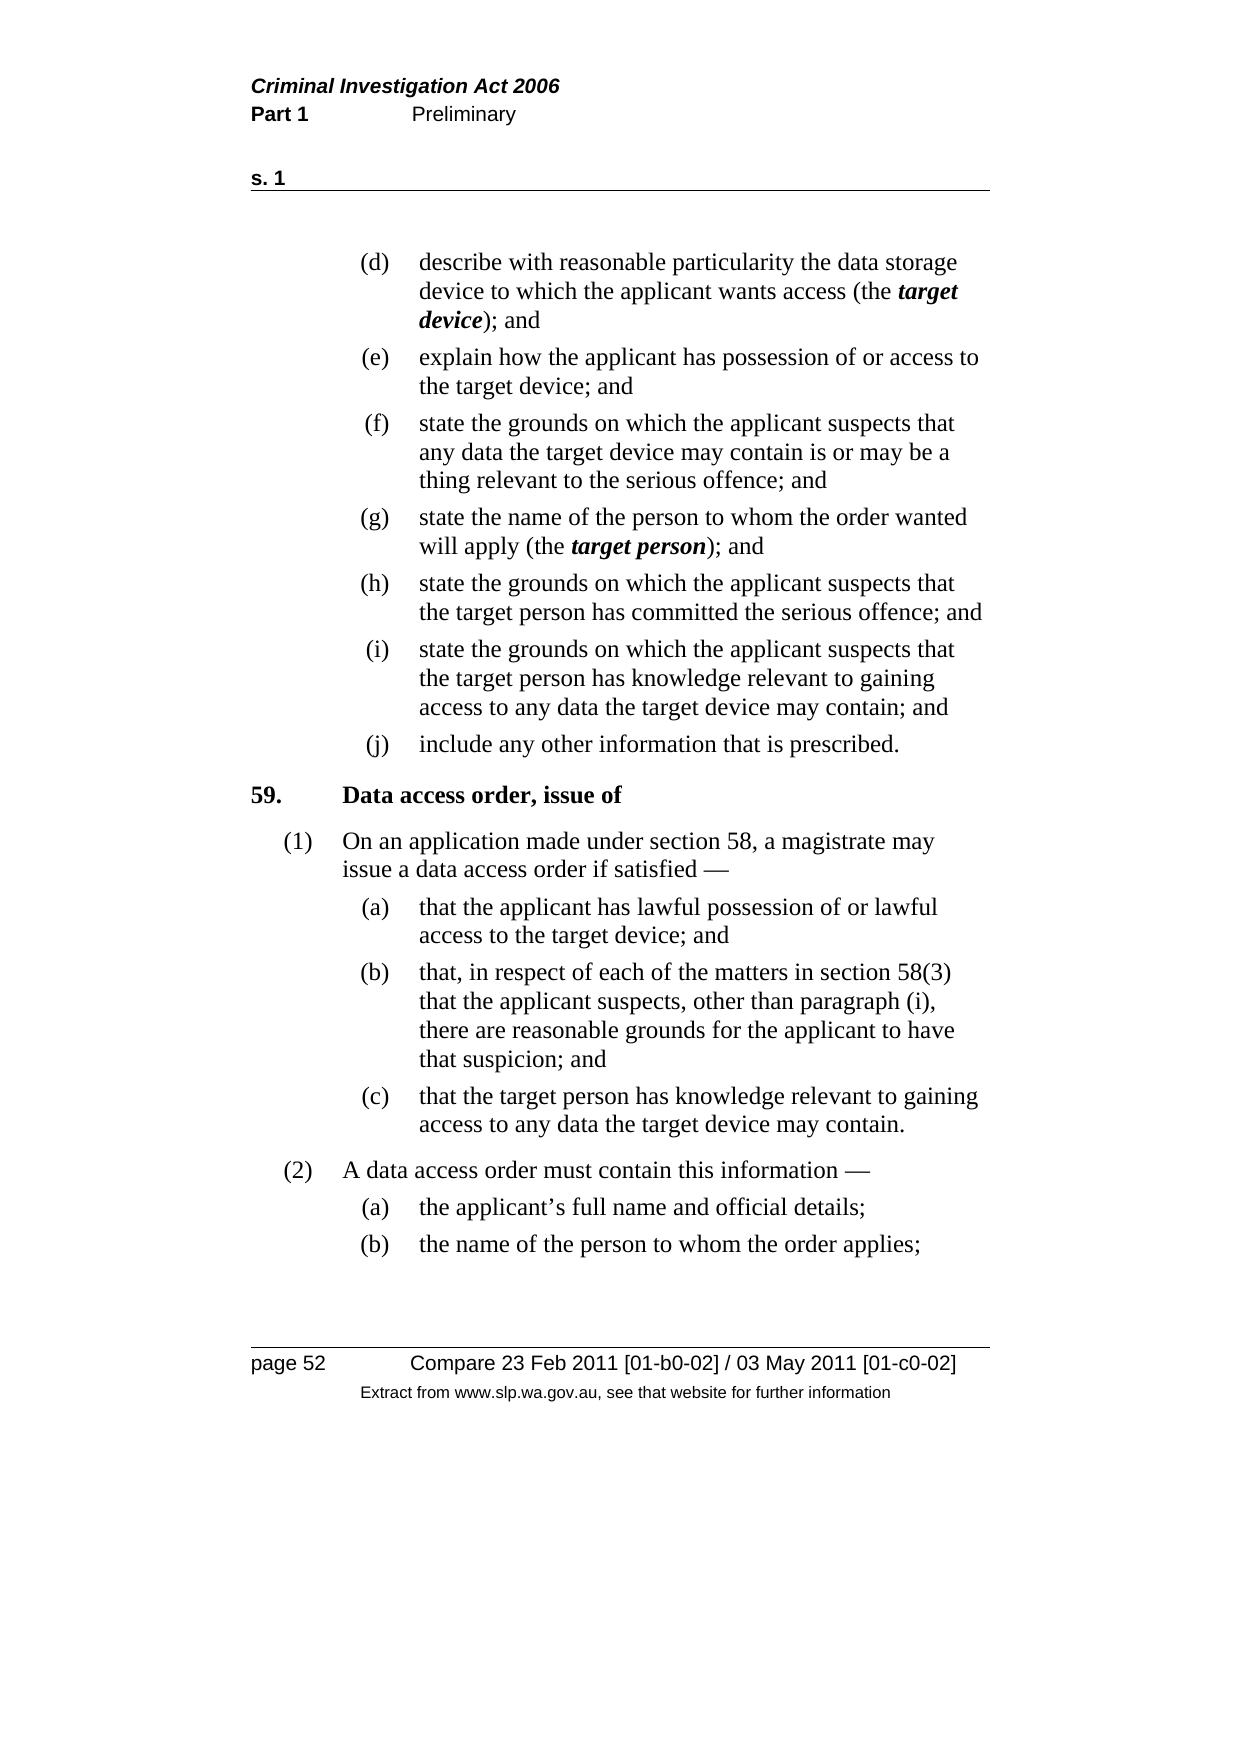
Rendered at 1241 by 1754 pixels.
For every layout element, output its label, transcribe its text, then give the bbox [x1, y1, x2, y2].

text (h) state the grounds on which the applicant suspects that the target person has committed the serious offence; and [251, 568, 990, 626]
text (j) include any other information that is prescribed. [251, 729, 990, 757]
text (2) A data access order must contain this information — [251, 1155, 990, 1184]
text (1) On an application made under section 58, a magistrate may issue a data access order if satisfied — [251, 826, 990, 883]
text (e) explain how the applicant has possession of or access to the target device; and [251, 342, 990, 399]
subtitle 59. Data access order, issue of [251, 780, 990, 809]
text (g) state the name of the person to whom the order wanted will apply (the target person); and [251, 502, 990, 560]
text (f) state the grounds on which the applicant suspects that any data the target device may contain is or may be a thing relevant to the serious offence; and [251, 408, 990, 494]
text (d) describe with reasonable particularity the data storage device to which the applicant wants access (the target device); and [251, 247, 990, 334]
text (i) state the grounds on which the applicant suspects that the target person has knowledge relevant to gaining access to any data the target device may contain; and [251, 634, 990, 720]
text (a) that the applicant has lawful possession of or lawful access to the target device; and [251, 892, 990, 949]
text (c) that the target person has knowledge relevant to gaining access to any data the target device may contain. [251, 1081, 990, 1138]
text (b) that, in respect of each of the matters in section 58(3) that the applicant suspects, other than paragraph (i), there are reasonable grounds for the applicant to have that suspicion; and [251, 957, 990, 1072]
text (b) the name of the person to whom the order applies; [251, 1229, 990, 1258]
text (a) the applicant’s full name and official details; [251, 1192, 990, 1221]
